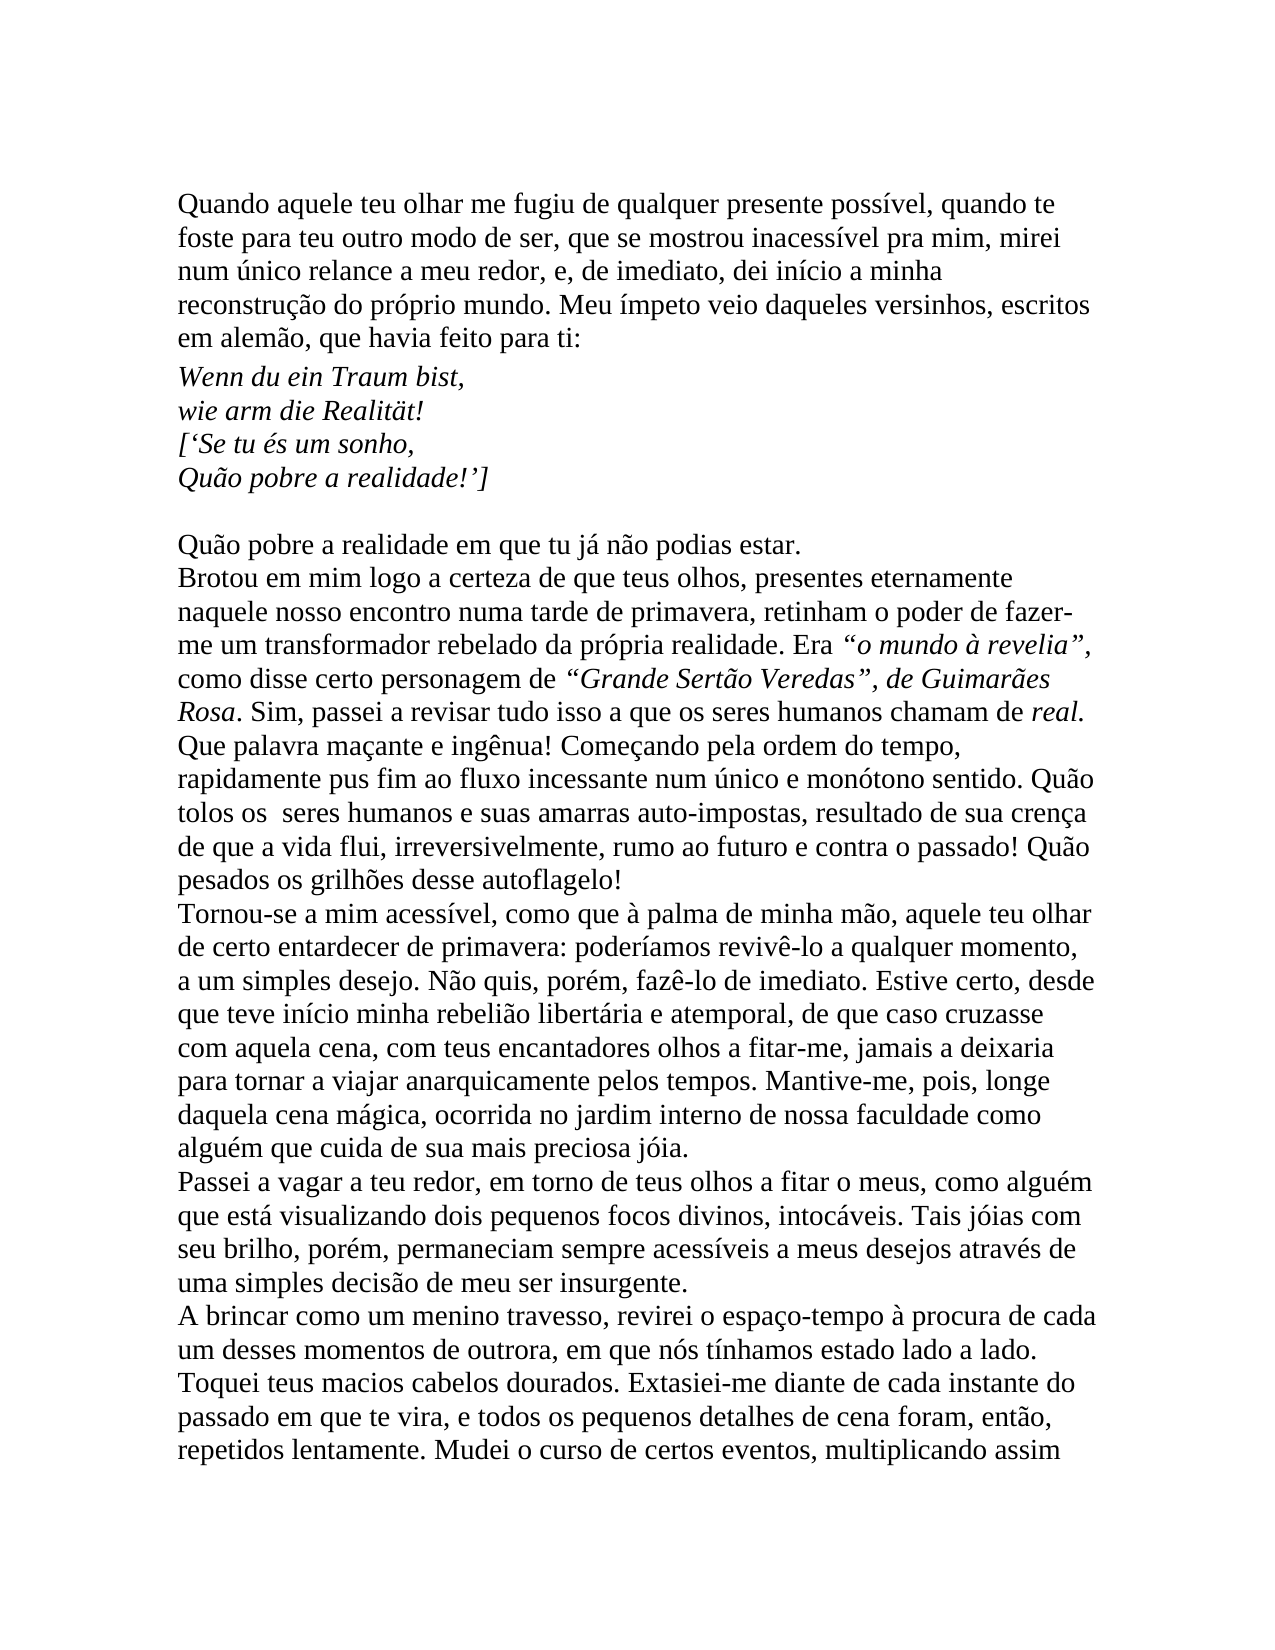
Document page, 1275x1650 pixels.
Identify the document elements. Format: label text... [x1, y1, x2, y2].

text [‘Se tu és um sonho, [177, 426, 1098, 460]
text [177, 1298, 1098, 1466]
text Quão pobre a realidade!’] [177, 460, 1098, 493]
text Tornou-se a mim acessível, como que à palma de minha mão, aquele teu olhar de certo entardecer de primavera: poderíamos revivê-lo a qualquer momento, a um simples desejo. Não quis, porém, fazê-lo de imediato. Estive certo, desde que teve início minha rebelião libertária e atemporal, de que caso cruzasse com aquela cena, com teus encantadores olhos a fitar-me, jamais a deixaria para tornar a viajar anarquicamente pelos tempos. Mantive-me, pois, longe daquela cena mágica, ocorrida no jardim interno de nossa faculdade como alguém que cuida de sua mais preciosa jóia. [177, 896, 1098, 1164]
text Brotou em mim logo a certeza de que teus olhos, presentes eternamente naquele nosso encontro numa tarde de primavera, retinham o poder de fazer-me um transformador rebelado da própria realidade. Era “o mundo à revelia”, como disse certo personagem de “Grande Sertão Veredas”, de Guimarães Rosa. Sim, passei a revisar tudo isso a que os seres humanos chamam de real. Que palavra maçante e ingênua! Começando pela ordem do tempo, rapidamente pus fim ao fluxo incessante num único e monótono sentido. Quão tolos os seres humanos e suas amarras auto-impostas, resultado de sua crença de que a vida flui, irreversivelmente, rumo ao futuro e contra o passado! Quão pesados os grilhões desse autoflagelo! [177, 560, 1098, 896]
text Passei a vagar a teu redor, em torno de teus olhos a fitar o meus, como alguém que está visualizando dois pequenos focos divinos, intocáveis​​. Tais jóias com seu brilho, porém, permaneciam sempre acessíveis a meus desejos através de uma simples decisão de meu ser insurgente. [177, 1164, 1098, 1298]
text Wenn du ein Traum bist, wie arm die Realität! [177, 359, 1098, 426]
text Quão pobre a realidade em que tu já não podias estar. [177, 527, 1098, 560]
text Quando aquele teu olhar me fugiu de qualquer presente possível, quando te foste para teu outro modo de ser, que se mostrou inacessível pra mim, mirei num único relance a meu redor, e, de imediato, dei início a minha reconstrução do próprio mundo. Meu ímpeto veio daqueles versinhos, escritos em alemão, que havia feito para ti: [177, 186, 1098, 354]
